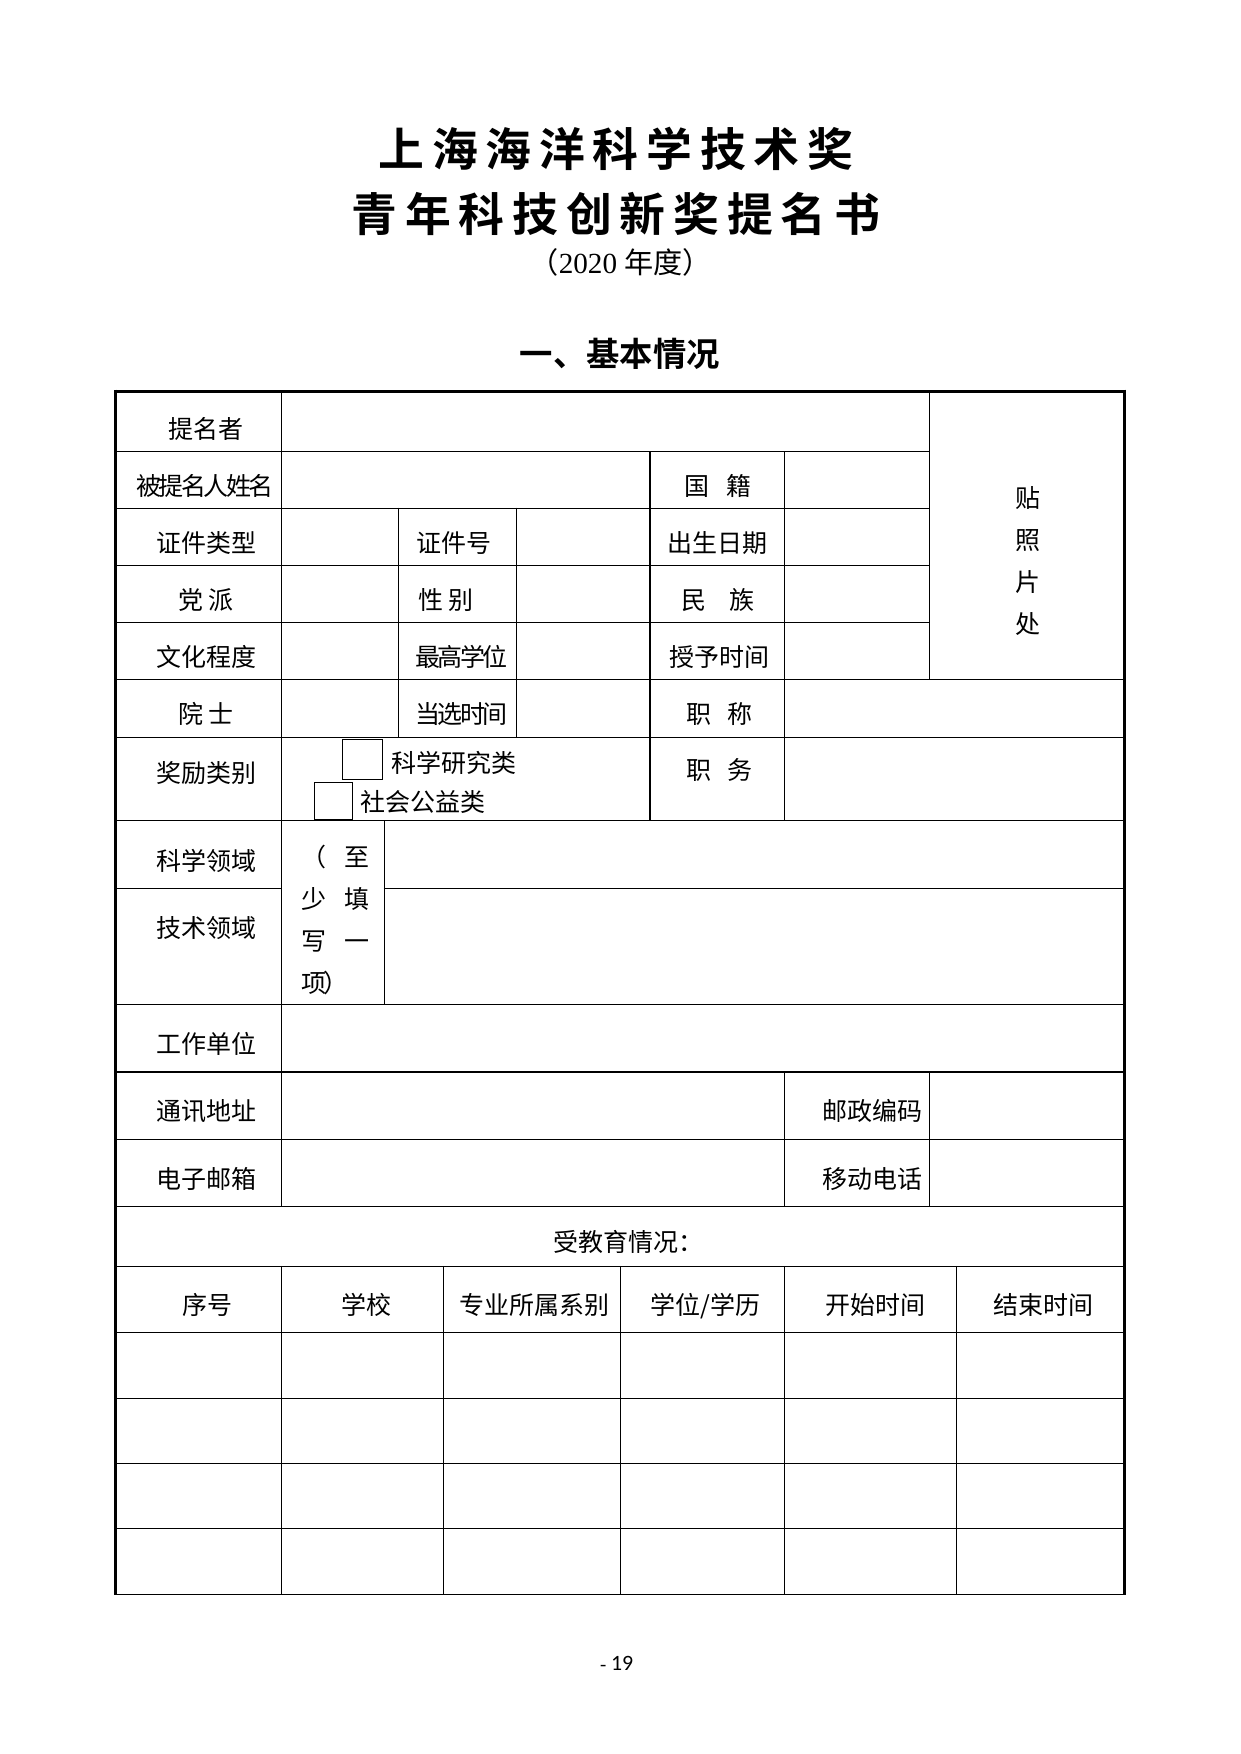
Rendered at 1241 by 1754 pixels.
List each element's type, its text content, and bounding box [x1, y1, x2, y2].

table_cell 授予时间 [651, 623, 784, 678]
table_cell [621, 1529, 784, 1594]
table_cell [957, 1333, 1123, 1397]
table_cell [957, 1399, 1123, 1463]
table_header 贴照片处 [930, 393, 1123, 678]
table_cell （至少填写一项） [282, 821, 384, 1004]
table_cell [785, 509, 929, 565]
table_cell [282, 623, 398, 678]
table_cell [785, 1399, 956, 1463]
table_cell [282, 509, 398, 565]
table_cell [517, 566, 649, 622]
table_cell [785, 738, 1123, 820]
table_cell 职 称 [651, 680, 784, 737]
text （2020 年度） [188, 244, 1052, 281]
table_cell 奖励类别 [117, 738, 281, 820]
table_cell [282, 1333, 443, 1397]
table_cell [785, 1529, 956, 1594]
table_cell 最高学位 [399, 623, 516, 678]
table_cell [385, 889, 1123, 1004]
table_cell [785, 1333, 956, 1397]
table_cell 职 务 [651, 738, 784, 820]
table_cell [117, 1464, 281, 1528]
table_cell [282, 1399, 443, 1463]
table_cell 技术领域 [117, 889, 281, 1004]
table_header [282, 393, 929, 451]
table_header 提名者 [117, 393, 281, 451]
table_cell 党 派 [117, 566, 281, 622]
table_cell 开始时间 [785, 1267, 956, 1332]
table_cell [282, 680, 398, 737]
text 一、基本情况 [519, 328, 1178, 376]
table_cell [621, 1333, 784, 1397]
table_cell 专业所属系别 [444, 1267, 620, 1332]
table_cell [282, 1005, 1123, 1071]
table_cell [117, 1529, 281, 1594]
table_cell 移动电话 [785, 1140, 929, 1206]
table_cell 学校 [282, 1267, 443, 1332]
table_cell [282, 1140, 784, 1206]
table_cell 序号 [117, 1267, 281, 1332]
table_cell 性 别 [399, 566, 516, 622]
text 青年科技创新奖提名书 [89, 181, 1142, 244]
table_cell 电子邮箱 [117, 1140, 281, 1206]
table_cell [957, 1529, 1123, 1594]
table_cell 邮政编码 [785, 1073, 929, 1139]
table_cell [785, 623, 929, 678]
table_cell [517, 623, 649, 678]
table_cell [517, 509, 649, 565]
table_cell [117, 1333, 281, 1397]
table_cell [930, 1140, 1123, 1206]
table_cell 文化程度 [117, 623, 281, 678]
table_cell 证件类型 [117, 509, 281, 565]
table_cell 工作单位 [117, 1005, 281, 1071]
table_cell [385, 821, 1123, 888]
table_cell [621, 1399, 784, 1463]
table_cell 结束时间 [957, 1267, 1123, 1332]
table_cell [444, 1333, 620, 1397]
table_cell [282, 452, 649, 508]
table_cell [957, 1464, 1123, 1528]
table_cell 通讯地址 [117, 1073, 281, 1139]
table_cell 出生日期 [651, 509, 784, 565]
table_cell 科学研究类 社会公益类 [282, 738, 649, 820]
table_cell [621, 1464, 784, 1528]
table_cell [517, 680, 649, 737]
table_cell [282, 1464, 443, 1528]
table_cell [282, 566, 398, 622]
table_cell [282, 1529, 443, 1594]
table_cell [117, 1399, 281, 1463]
table_cell 证件号 [399, 509, 516, 565]
table_cell 民 族 [651, 566, 784, 622]
table_cell [785, 566, 929, 622]
table_cell 受教育情况： [117, 1207, 1123, 1266]
table_cell 被提名人姓名 [117, 452, 281, 508]
table_cell 国 籍 [651, 452, 784, 508]
table_cell [444, 1464, 620, 1528]
table_cell [930, 1073, 1123, 1139]
table_cell 院 士 [117, 680, 281, 737]
text 上海海洋科学技术奖 [89, 116, 1142, 179]
table_cell [785, 680, 1123, 737]
table_cell [282, 1073, 784, 1139]
table_cell [785, 1464, 956, 1528]
table_cell [444, 1399, 620, 1463]
table_cell 当选时间 [399, 680, 516, 737]
table_cell [444, 1529, 620, 1594]
table_cell [785, 452, 929, 508]
table_cell 科学领域 [117, 821, 281, 888]
table_cell 学位/学历 [621, 1267, 784, 1332]
